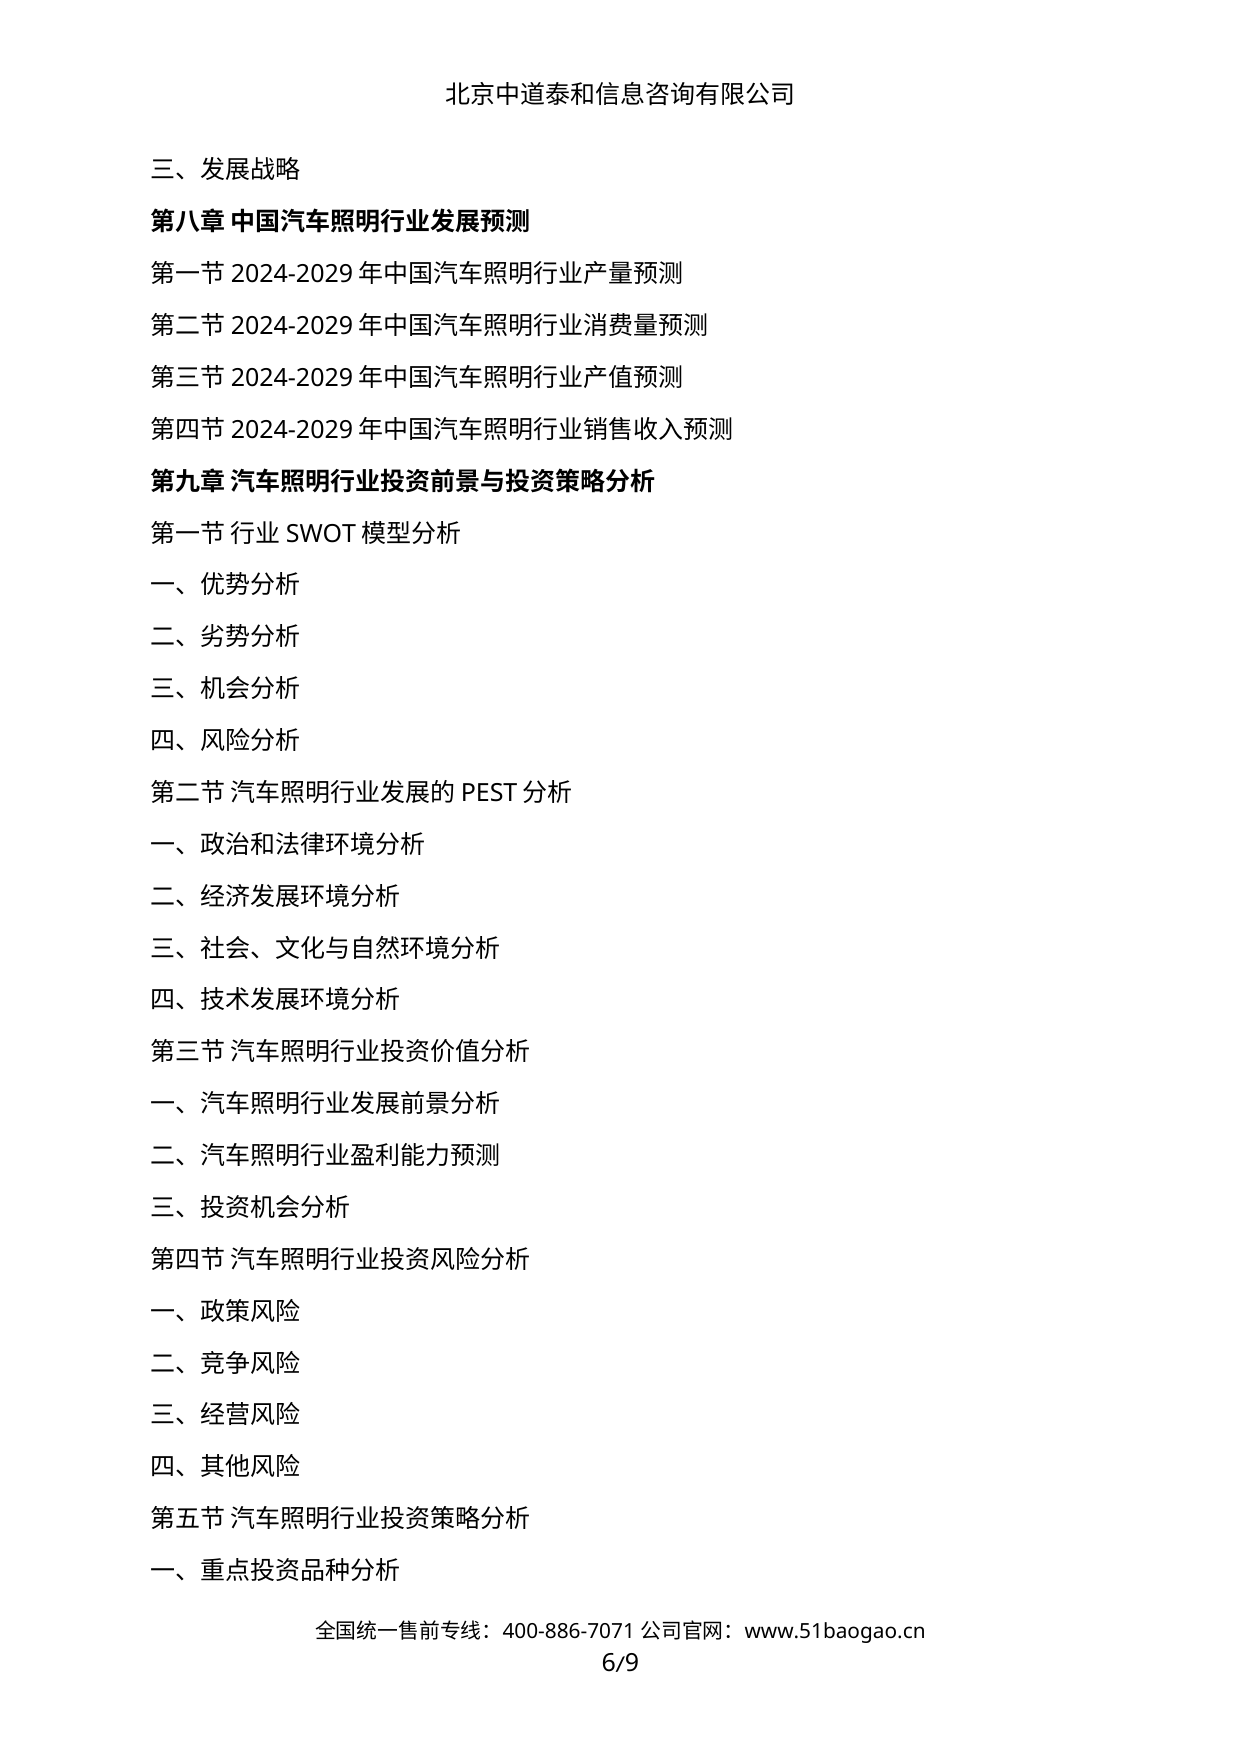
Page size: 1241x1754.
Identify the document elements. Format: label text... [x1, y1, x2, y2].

text 第八章 中国汽车照明行业发展预测 [150, 202, 1090, 238]
text 第四节 汽车照明行业投资风险分析 [150, 1239, 1090, 1276]
text 三、投资机会分析 [150, 1187, 1090, 1224]
text 第一节 行业SWOT模型分析 [150, 513, 1090, 549]
text 四、风险分析 [150, 721, 1090, 757]
text 第二节 汽车照明行业发展的PEST分析 [150, 772, 1090, 809]
text 三、社会、文化与自然环境分析 [150, 928, 1090, 964]
text 第三节 2024-2029年中国汽车照明行业产值预测 [150, 357, 1090, 394]
text 三、经营风险 [150, 1395, 1090, 1431]
text 第四节 2024-2029年中国汽车照明行业销售收入预测 [150, 409, 1090, 446]
text 四、其他风险 [150, 1447, 1090, 1483]
text 二、竞争风险 [150, 1343, 1090, 1379]
text 二、经济发展环境分析 [150, 876, 1090, 912]
text 二、劣势分析 [150, 617, 1090, 653]
text 一、优势分析 [150, 565, 1090, 601]
text 第三节 汽车照明行业投资价值分析 [150, 1032, 1090, 1068]
text 四、技术发展环境分析 [150, 980, 1090, 1016]
text 第一节 2024-2029年中国汽车照明行业产量预测 [150, 254, 1090, 290]
text 一、政治和法律环境分析 [150, 824, 1090, 861]
text 一、政策风险 [150, 1291, 1090, 1327]
text 三、机会分析 [150, 669, 1090, 705]
text 第九章 汽车照明行业投资前景与投资策略分析 [150, 461, 1090, 497]
text 第二节 2024-2029年中国汽车照明行业消费量预测 [150, 306, 1090, 342]
text 第五节 汽车照明行业投资策略分析 [150, 1499, 1090, 1535]
text 二、汽车照明行业盈利能力预测 [150, 1136, 1090, 1172]
text 一、汽车照明行业发展前景分析 [150, 1084, 1090, 1120]
text 一、重点投资品种分析 [150, 1551, 1090, 1587]
text 三、发展战略 [150, 150, 1090, 186]
